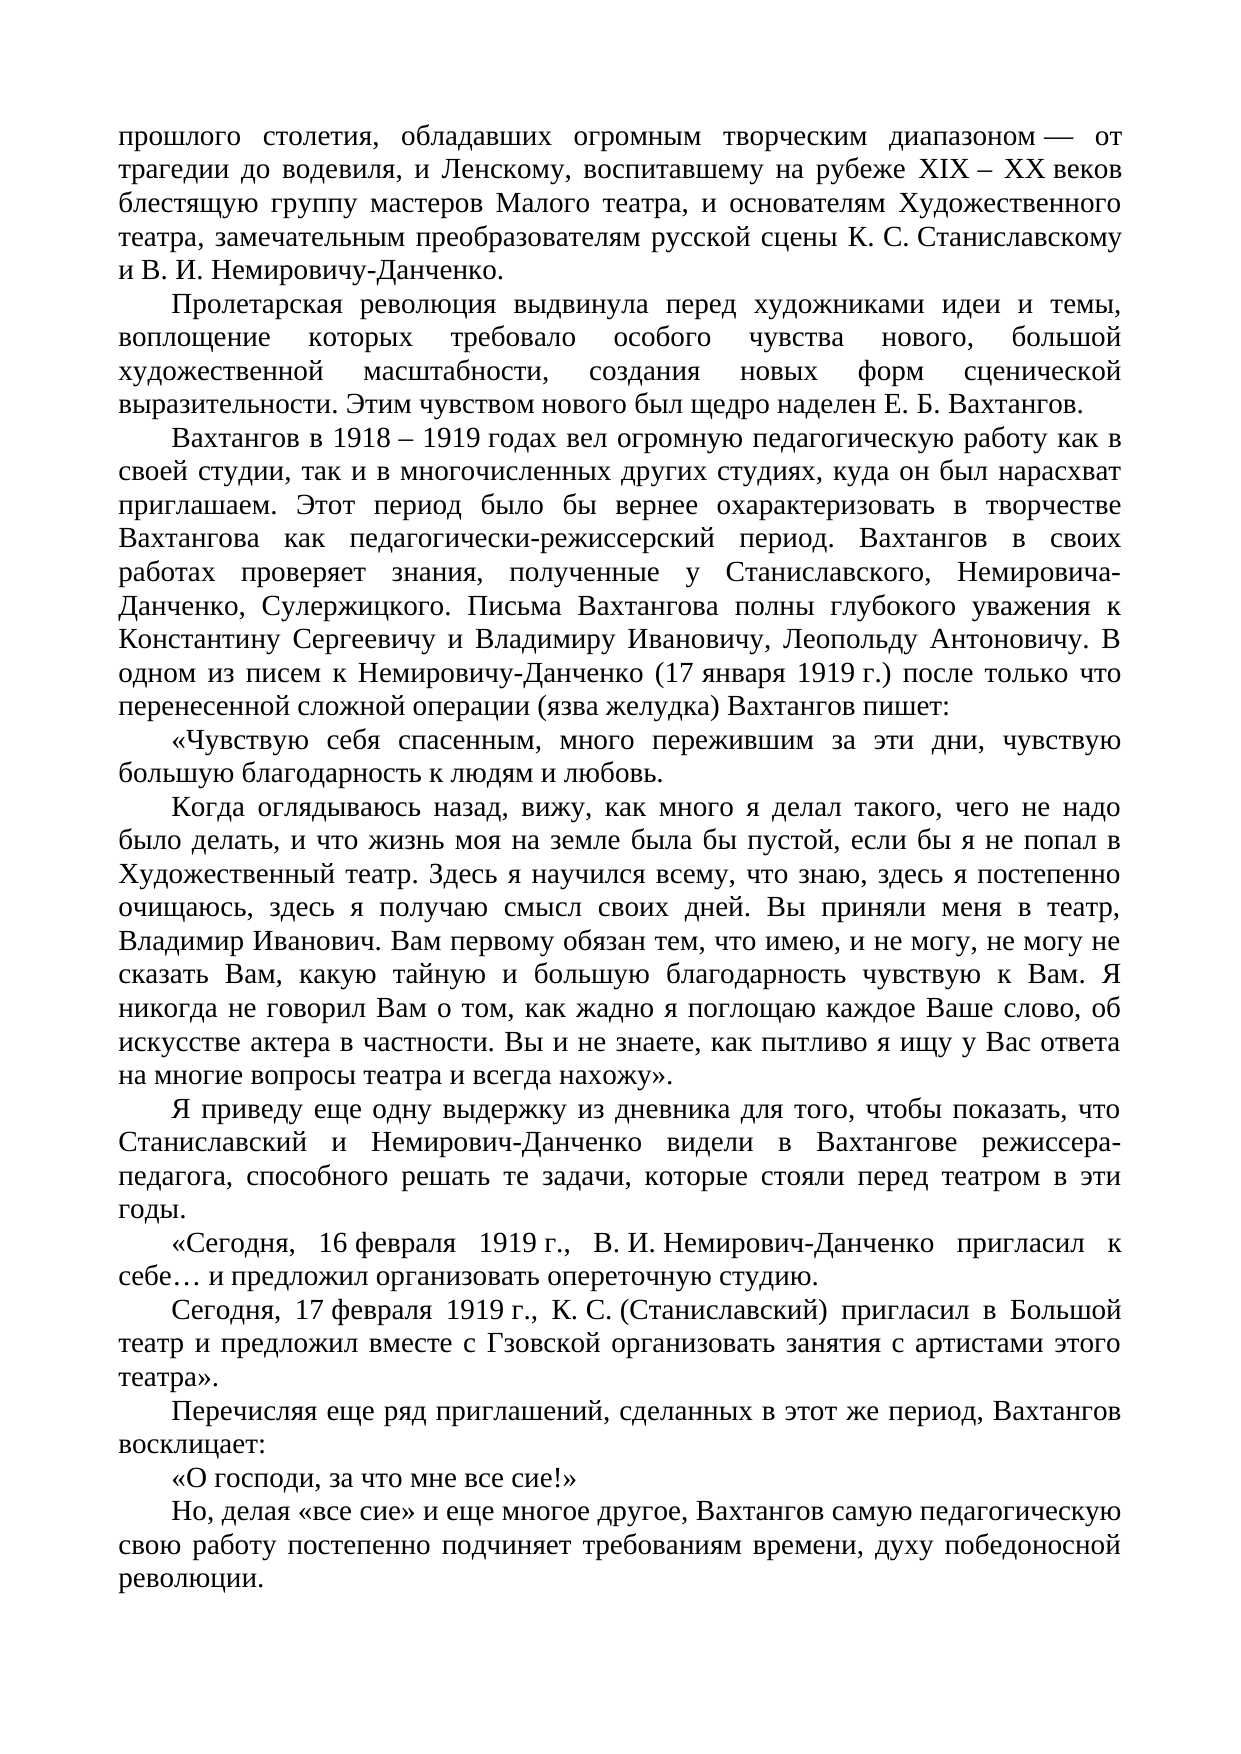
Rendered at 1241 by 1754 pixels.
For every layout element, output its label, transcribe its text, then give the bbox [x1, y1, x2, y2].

text Пролетарская революция выдвинула перед художниками идеи и темы, воплощение которых требовало особого чувства нового, большой художественной масштабности, создания новых форм сценической выразительности. Этим чувством нового был щедро наделен Е. Б. Вахтангов. [118, 286, 1122, 420]
text «О господи, за что мне все сие!» [118, 1460, 1122, 1493]
text Когда оглядываюсь назад, вижу, как много я делал такого, чего не надо было делать, и что жизнь моя на земле была бы пустой, если бы я не попал в Художественный театр. Здесь я научился всему, что знаю, здесь я постепенно очищаюсь, здесь я получаю смысл своих дней. Вы приняли меня в театр, Владимир Иванович. Вам первому обязан тем, что имею, и не могу, не могу не сказать Вам, какую тайную и большую благодарность чувствую к Вам. Я никогда не говорил Вам о том, как жадно я поглощаю каждое Ваше слово, об искусстве актера в частности. Вы и не знаете, как пытливо я ищу у Вас ответа на многие вопросы театра и всегда нахожу». [118, 789, 1122, 1091]
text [118, 118, 1122, 286]
text «Сегодня, 16 февраля 1919 г., В. И. Немирович-Данченко пригласил к себе… и предложил организовать опереточную студию. [118, 1225, 1122, 1292]
text Я приведу еще одну выдержку из дневника для того, чтобы показать, что Станиславский и Немирович-Данченко видели в Вахтангове режиссера-педагога, способного решать те задачи, которые стояли перед театром в эти годы. [118, 1091, 1122, 1225]
text «Чувствую себя спасенным, много пережившим за эти дни, чувствую большую благодарность к людям и любовь. [118, 722, 1122, 789]
text Вахтангов в 1918 – 1919 годах вел огромную педагогическую работу как в своей студии, так и в многочисленных других студиях, куда он был нарасхват приглашаем. Этот период было бы вернее охарактеризовать в творчестве Вахтангова как педагогически-режиссерский период. Вахтангов в своих работах проверяет знания, полученные у Станиславского, Немировича-Данченко, Сулержицкого. Письма Вахтангова полны глубокого уважения к Константину Сергеевичу и Владимиру Ивановичу, Леопольду Антоновичу. В одном из писем к Немировичу-Данченко (17 января 1919 г.) после только что перенесенной сложной операции (язва желудка) Вахтангов пишет: [118, 420, 1122, 722]
text Сегодня, 17 февраля 1919 г., К. С. (Станиславский) пригласил в Большой театр и предложил вместе с Гзовской организовать занятия с артистами этого театра». [118, 1292, 1122, 1393]
text Перечисляя еще ряд приглашений, сделанных в этот же период, Вахтангов восклицает: [118, 1393, 1122, 1460]
text Но, делая «все сие» и еще многое другое, Вахтангов самую педагогическую свою работу постепенно подчиняет требованиям времени, духу победоносной революции. [118, 1493, 1122, 1594]
